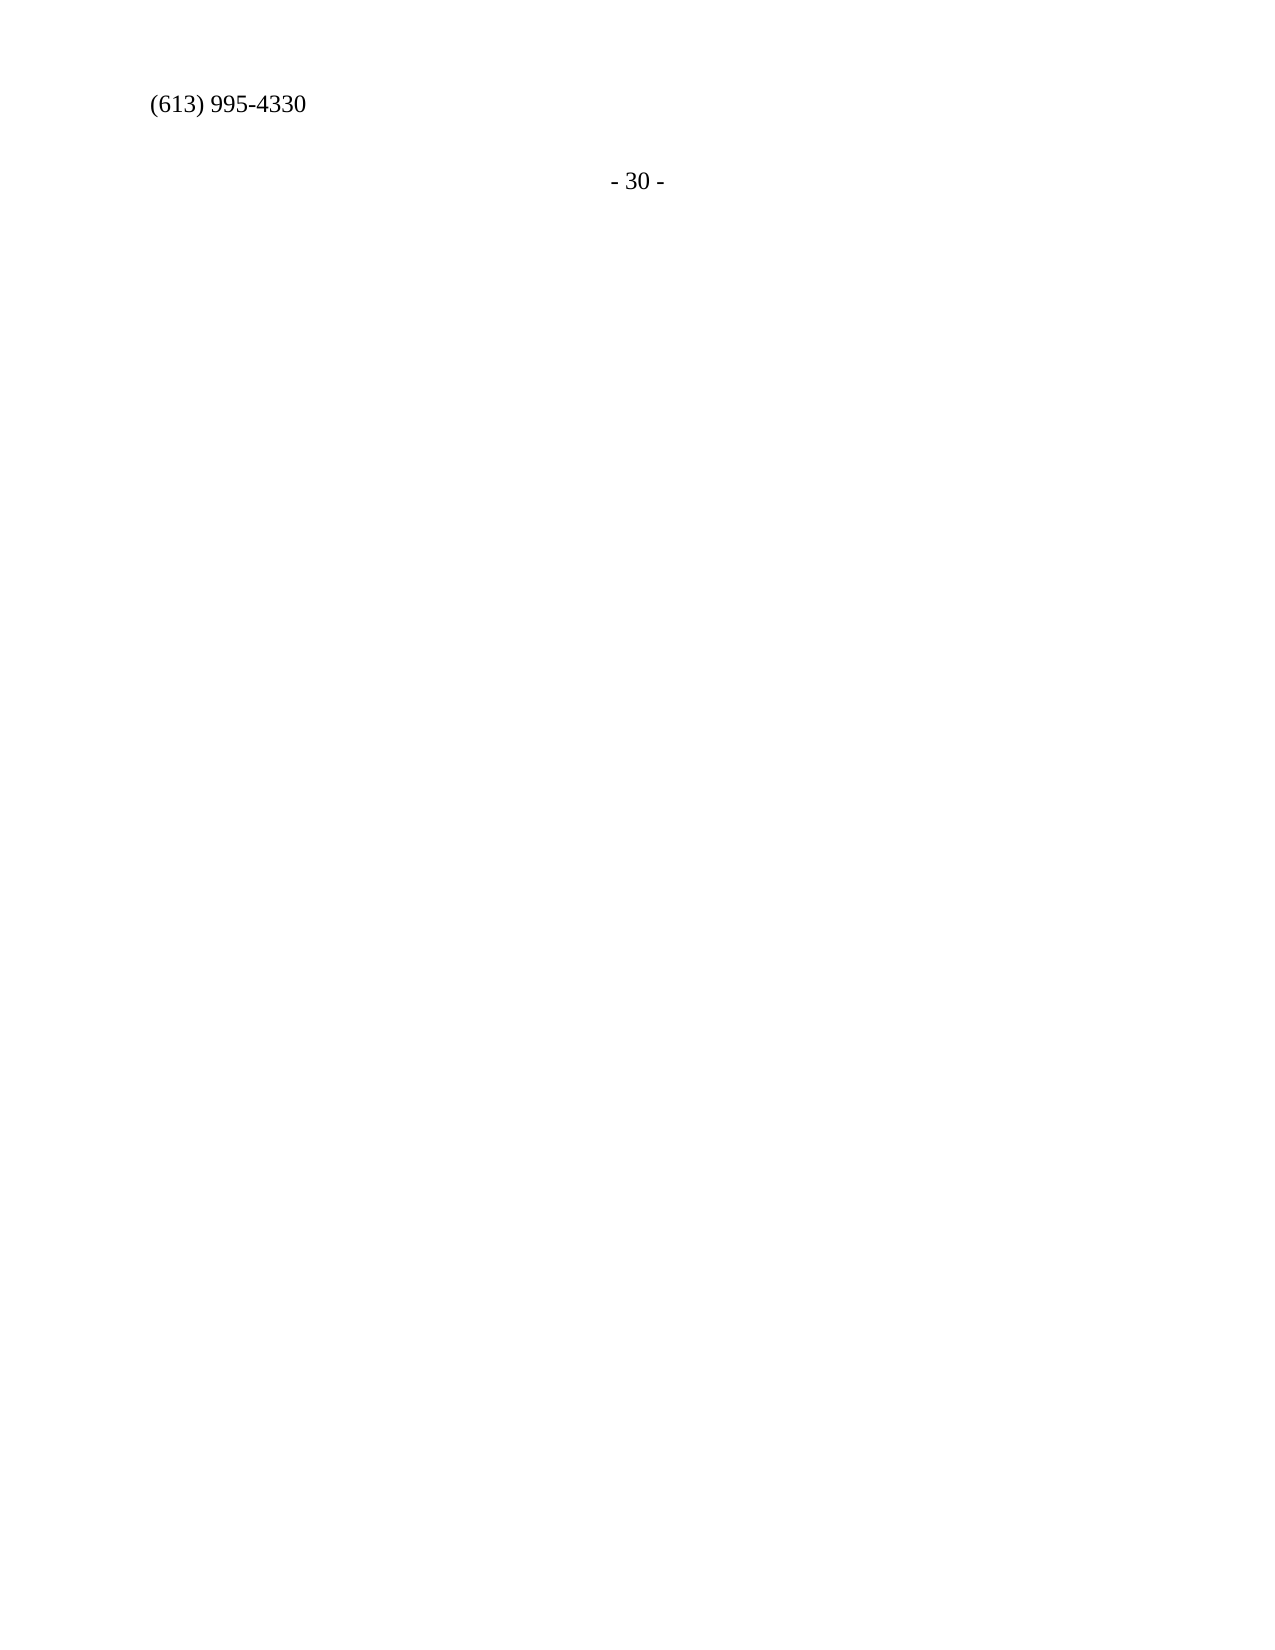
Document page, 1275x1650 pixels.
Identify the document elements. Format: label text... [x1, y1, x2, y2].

text - 30 - [150, 166, 1125, 194]
text (613) 995-4330 [150, 89, 1125, 118]
